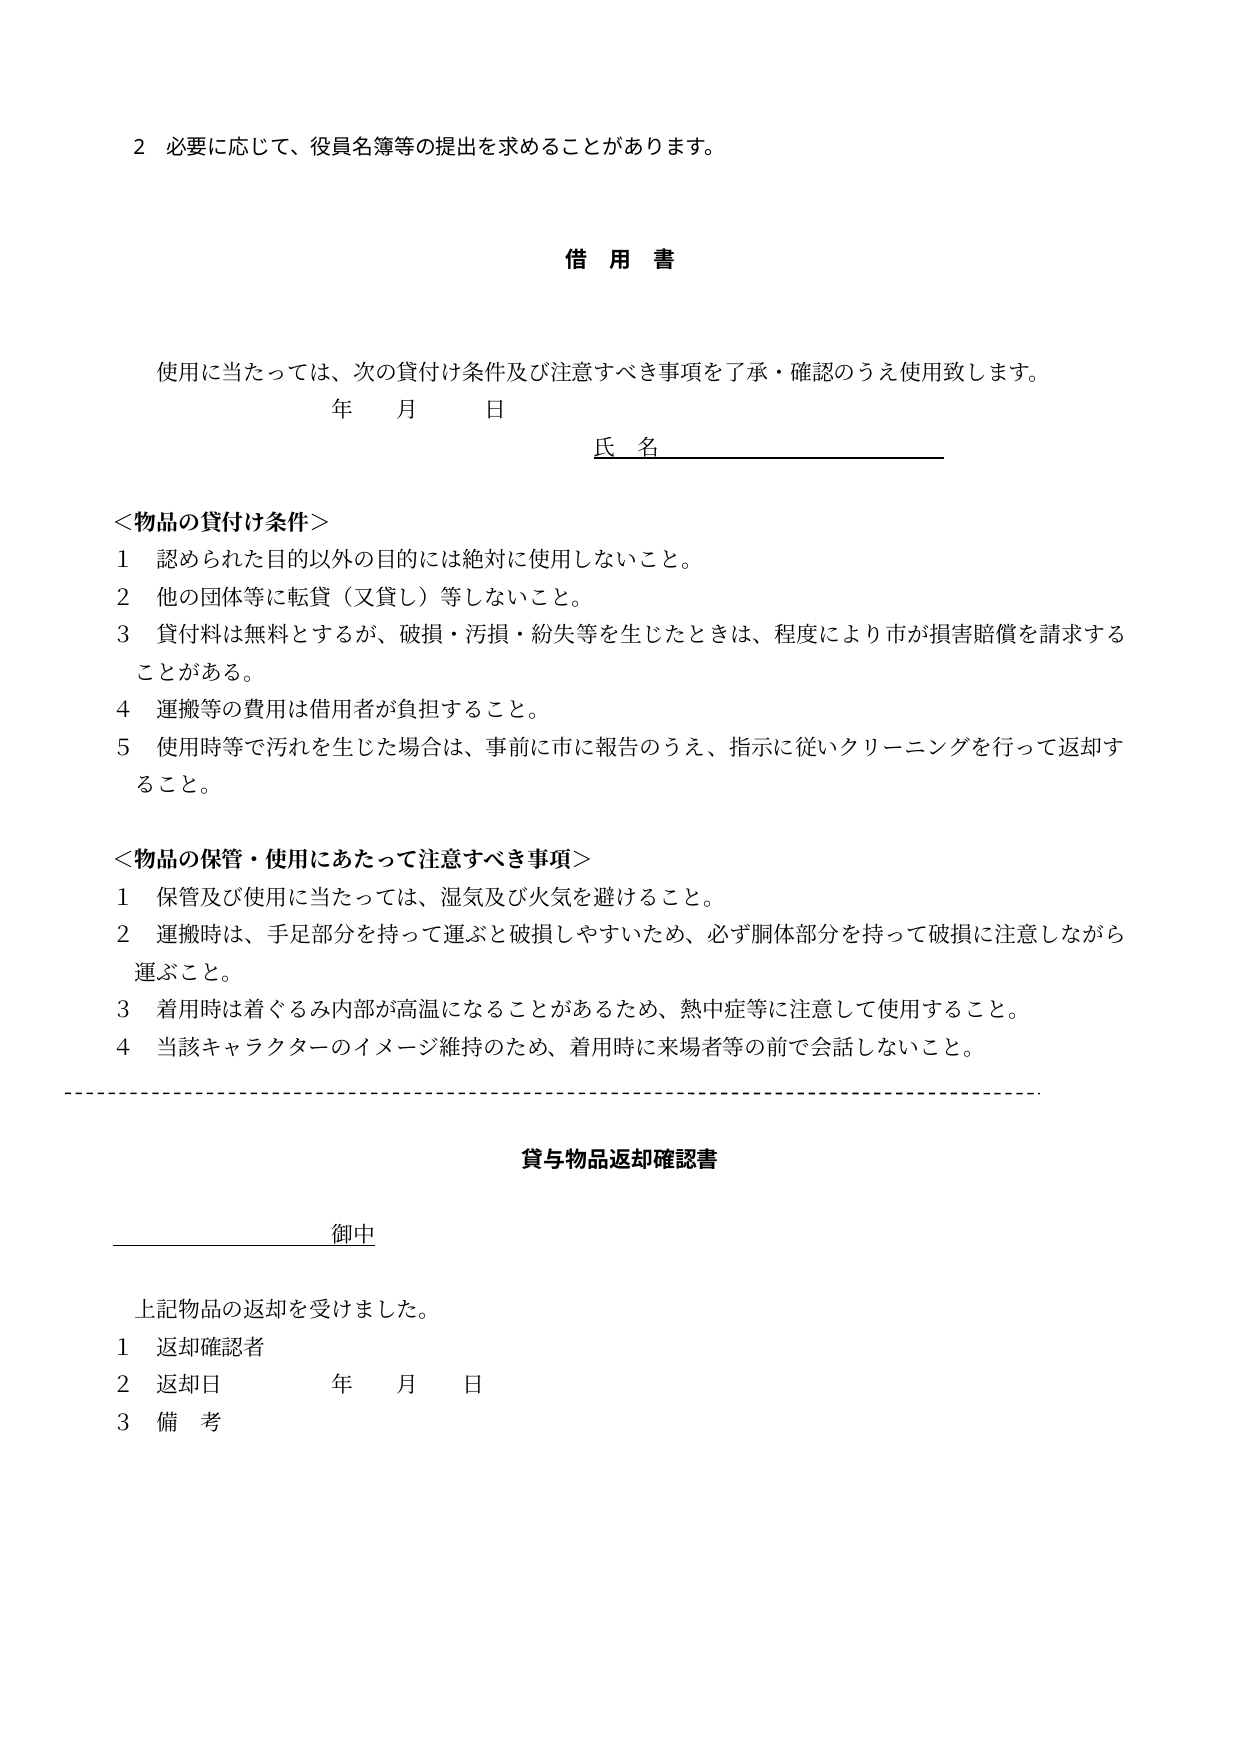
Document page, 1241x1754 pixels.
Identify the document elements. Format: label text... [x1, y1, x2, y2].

text ２ 返却日 年 月 日 [112, 1364, 1128, 1402]
text ５ 使用時等で汚れを生じた場合は、事前に市に報告のうえ、指示に従いクリーニングを行って返却すること。 [112, 727, 1128, 802]
text ２ 他の団体等に転貸（又貸し）等しないこと。 [112, 577, 1128, 614]
text 上記物品の返却を受けました。 [112, 1289, 1128, 1327]
text 御中 [112, 1214, 1128, 1252]
text 貸与物品返却確認書 [112, 1139, 1128, 1177]
text 2 必要に応じて、役員名簿等の提出を求めることがあります。 [112, 127, 1128, 164]
text １ 保管及び使用に当たっては、湿気及び火気を避けること。 [112, 877, 1128, 914]
text ２ 運搬時は、手足部分を持って運ぶと破損しやすいため、必ず胴体部分を持って破損に注意しながら運ぶこと。 [112, 914, 1128, 989]
text 氏 名 [112, 427, 1128, 464]
text 借 用 書 [112, 239, 1128, 277]
text 年 月 日 [112, 389, 1128, 427]
text ３ 着用時は着ぐるみ内部が高温になることがあるため、熱中症等に注意して使用すること。 [112, 989, 1128, 1027]
text １ 認められた目的以外の目的には絶対に使用しないこと。 [112, 539, 1128, 577]
text １ 返却確認者 [112, 1327, 1128, 1364]
text ３ 備 考 [112, 1402, 1128, 1439]
text ＜物品の貸付け条件＞ [112, 502, 1128, 539]
text ＜物品の保管・使用にあたって注意すべき事項＞ [112, 839, 1128, 877]
text 使用に当たっては、次の貸付け条件及び注意すべき事項を了承・確認のうえ使用致します。 [134, 352, 1128, 389]
text ４ 当該キャラクターのイメージ維持のため、着用時に来場者等の前で会話しないこと。 [112, 1027, 1128, 1064]
text ４ 運搬等の費用は借用者が負担すること。 [112, 689, 1128, 727]
text ３ 貸付料は無料とするが、破損・汚損・紛失等を生じたときは、程度により市が損害賠償を請求することがある。 [112, 614, 1128, 689]
